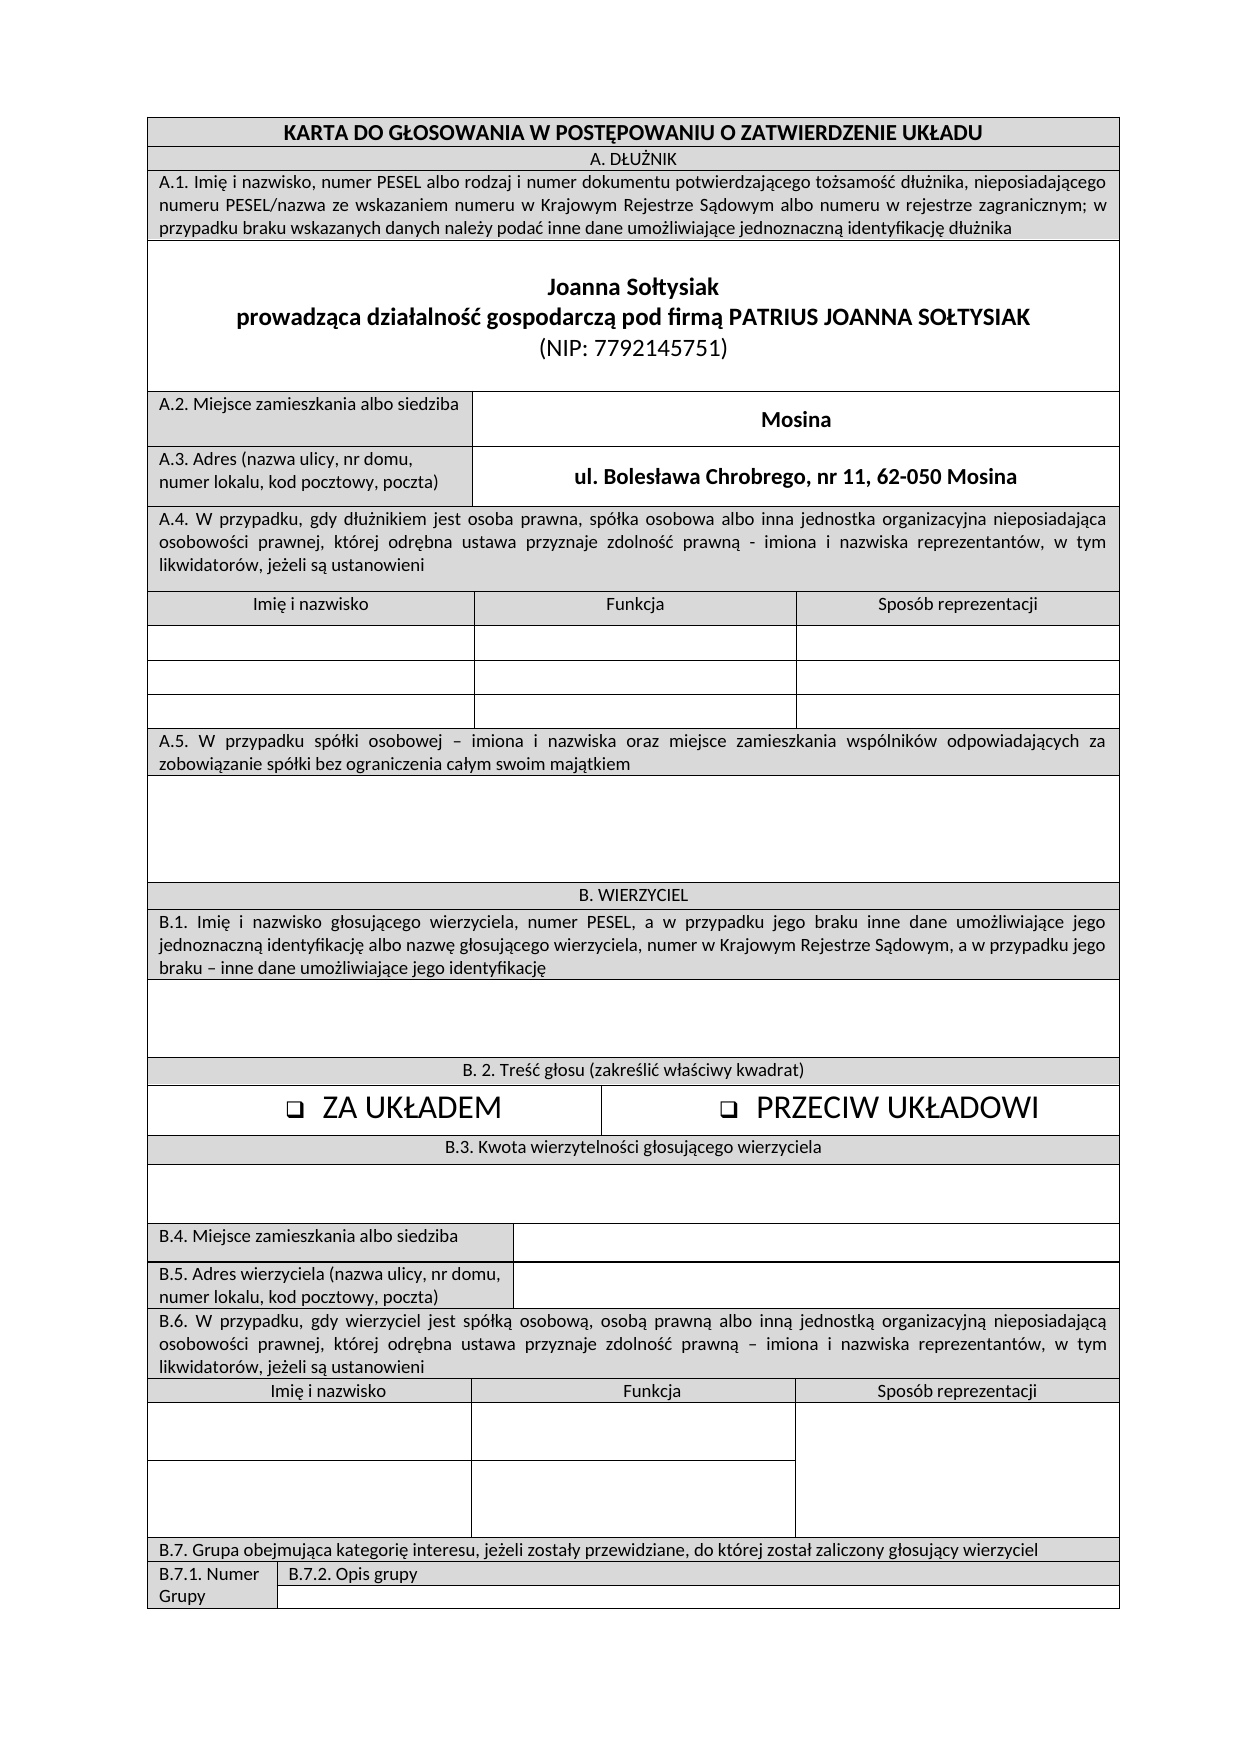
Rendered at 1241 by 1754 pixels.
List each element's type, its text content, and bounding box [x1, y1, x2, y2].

table_header KARTA DO GŁOSOWANIA W POSTĘPOWANIU O ZATWIERDZENIE UKŁADU [148, 118, 1119, 146]
table_cell B.7.2. Opis grupy [278, 1562, 1119, 1585]
table_cell B. WIERZYCIEL [148, 883, 1119, 909]
table_cell Funkcja [472, 1379, 795, 1402]
table_cell [797, 626, 1119, 659]
table_cell [148, 1165, 1119, 1223]
table_cell [472, 1461, 795, 1537]
table_cell Sposób reprezentacji [797, 592, 1119, 625]
table_cell B.1. Imię i nazwisko głosującego wierzyciela, numer PESEL, a w przypadku jego braku inne dane umożliwiające jego jednoznaczną identyfikację albo nazwę głosującego wierzyciela, numer w Krajowym Rejestrze Sądowym, a w przypadku jego braku – inne dane umożliwiające jego identyfikację [148, 910, 1119, 979]
table_cell [475, 695, 796, 728]
table_cell B.3. Kwota wierzytelności głosującego wierzyciela [148, 1136, 1119, 1164]
table_cell B.7.1. Numer Grupy [148, 1562, 277, 1608]
table_cell [514, 1263, 1119, 1308]
table_cell A.5. W przypadku spółki osobowej – imiona i nazwiska oraz miejsce zamieszkania wspólników odpowiadających za zobowiązanie spółki bez ograniczenia całym swoim majątkiem [148, 729, 1119, 775]
table_cell ul. Bolesława Chrobrego, nr 11, 62-050 Mosina [473, 447, 1119, 506]
table_cell Joanna Sołtysiak prowadząca działalność gospodarczą pod firmą PATRIUS JOANNA SOŁTYSIAK (NIP: 7792145751) [148, 241, 1119, 391]
table_cell ZA UKŁADEM [148, 1086, 601, 1134]
table_cell Imię i nazwisko [148, 1379, 471, 1402]
table_cell B. 2. Treść głosu (zakreślić właściwy kwadrat) [148, 1058, 1119, 1084]
table_cell [148, 1403, 471, 1459]
table_cell A. DŁUŻNIK [148, 147, 1119, 170]
table_cell [475, 626, 796, 659]
table_cell B.5. Adres wierzyciela (nazwa ulicy, nr domu, numer lokalu, kod pocztowy, poczta) [148, 1263, 513, 1308]
table_cell [148, 626, 474, 659]
table_cell [148, 661, 474, 694]
table_cell Imię i nazwisko [148, 592, 474, 625]
table_cell [797, 661, 1119, 694]
table_cell [148, 1461, 471, 1537]
table_cell Funkcja [475, 592, 796, 625]
table_cell [148, 980, 1119, 1057]
table_cell [278, 1586, 1119, 1608]
table_cell [148, 695, 474, 728]
table_cell [472, 1403, 795, 1459]
table_cell B.6. W przypadku, gdy wierzyciel jest spółką osobową, osobą prawną albo inną jednostką organizacyjną nieposiadającą osobowości prawnej, której odrębna ustawa przyznaje zdolność prawną – imiona i nazwiska reprezentantów, w tym likwidatorów, jeżeli są ustanowieni [148, 1309, 1119, 1378]
table_cell B.4. Miejsce zamieszkania albo siedziba [148, 1224, 513, 1261]
table_cell [475, 661, 796, 694]
table_cell [148, 776, 1119, 882]
table_cell [796, 1403, 1119, 1537]
table_cell A.2. Miejsce zamieszkania albo siedziba [148, 392, 472, 446]
table_cell A.1. Imię i nazwisko, numer PESEL albo rodzaj i numer dokumentu potwierdzającego tożsamość dłużnika, nieposiadającego numeru PESEL/nazwa ze wskazaniem numeru w Krajowym Rejestrze Sądowym albo numeru w rejestrze zagranicznym; w przypadku braku wskazanych danych należy podać inne dane umożliwiające jednoznaczną identyfikację dłużnika [148, 171, 1119, 239]
table_cell Mosina [473, 392, 1119, 446]
table_cell [514, 1224, 1119, 1261]
table_cell A.4. W przypadku, gdy dłużnikiem jest osoba prawna, spółka osobowa albo inna jednostka organizacyjna nieposiadająca osobowości prawnej, której odrębna ustawa przyznaje zdolność prawną - imiona i nazwiska reprezentantów, w tym likwidatorów, jeżeli są ustanowieni [148, 507, 1119, 591]
table_cell [797, 695, 1119, 728]
table_cell B.7. Grupa obejmująca kategorię interesu, jeżeli zostały przewidziane, do której został zaliczony głosujący wierzyciel [148, 1538, 1119, 1561]
table_cell Sposób reprezentacji [796, 1379, 1119, 1402]
table_cell A.3. Adres (nazwa ulicy, nr domu, numer lokalu, kod pocztowy, poczta) [148, 447, 472, 506]
table_cell PRZECIW UKŁADOWI [602, 1086, 1119, 1134]
